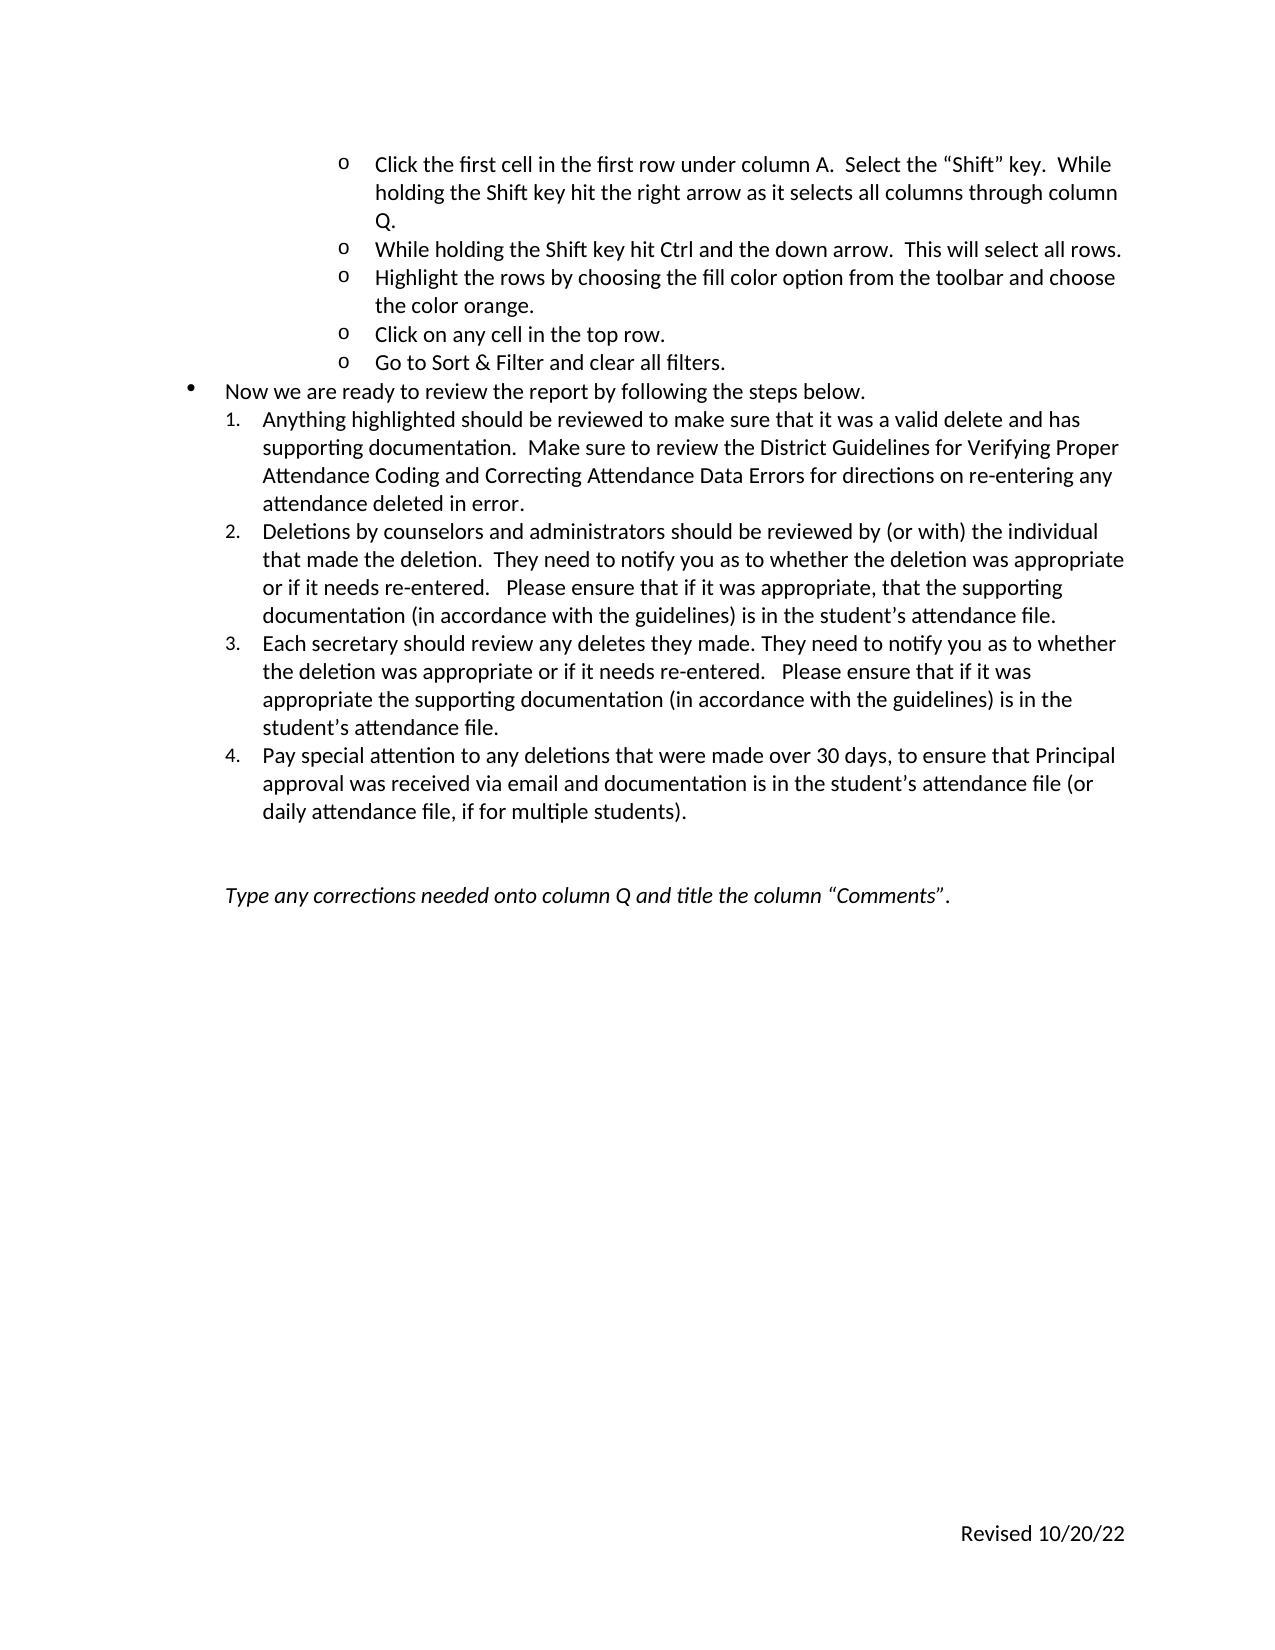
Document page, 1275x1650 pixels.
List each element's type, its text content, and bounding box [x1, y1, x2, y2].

list Click the first cell in the first row under column A. Select the “Shift” key. While holding the Shift key hit the right arrow as it selects all columns through column Q. [337, 150, 1125, 234]
list Highlight the rows by choosing the fill color option from the toolbar and choose the color orange. [337, 263, 1125, 320]
list Deletions by counselors and administrators should be reviewed by (or with) the individual that made the deletion. They need to notify you as to whether the deletion was appropriate or if it needs re-entered. Please ensure that if it was appropriate, that the supporting documentation (in accordance with the guidelines) is in the student’s attendance file. [225, 517, 1125, 629]
list Click on any cell in the top row. [337, 320, 1125, 348]
list Go to Sort & Filter and clear all filters. [337, 348, 1125, 377]
list Type any corrections needed onto column Q and title the column “Comments”. [225, 881, 1125, 909]
list Now we are ready to review the report by following the steps below. [187, 377, 1125, 405]
list Each secretary should review any deletes they made. They need to notify you as to whether the deletion was appropriate or if it needs re-entered. Please ensure that if it was appropriate the supporting documentation (in accordance with the guidelines) is in the student’s attendance file. [225, 629, 1125, 741]
list Anything highlighted should be reviewed to make sure that it was a valid delete and has supporting documentation. Make sure to review the District Guidelines for Verifying Proper Attendance Coding and Correcting Attendance Data Errors for directions on re-entering any attendance deleted in error. [225, 405, 1125, 517]
list While holding the Shift key hit Ctrl and the down arrow. This will select all rows. [337, 234, 1125, 263]
list Pay special attention to any deletions that were made over 30 days, to ensure that Principal approval was received via email and documentation is in the student’s attendance file (or daily attendance file, if for multiple students). [225, 741, 1125, 825]
